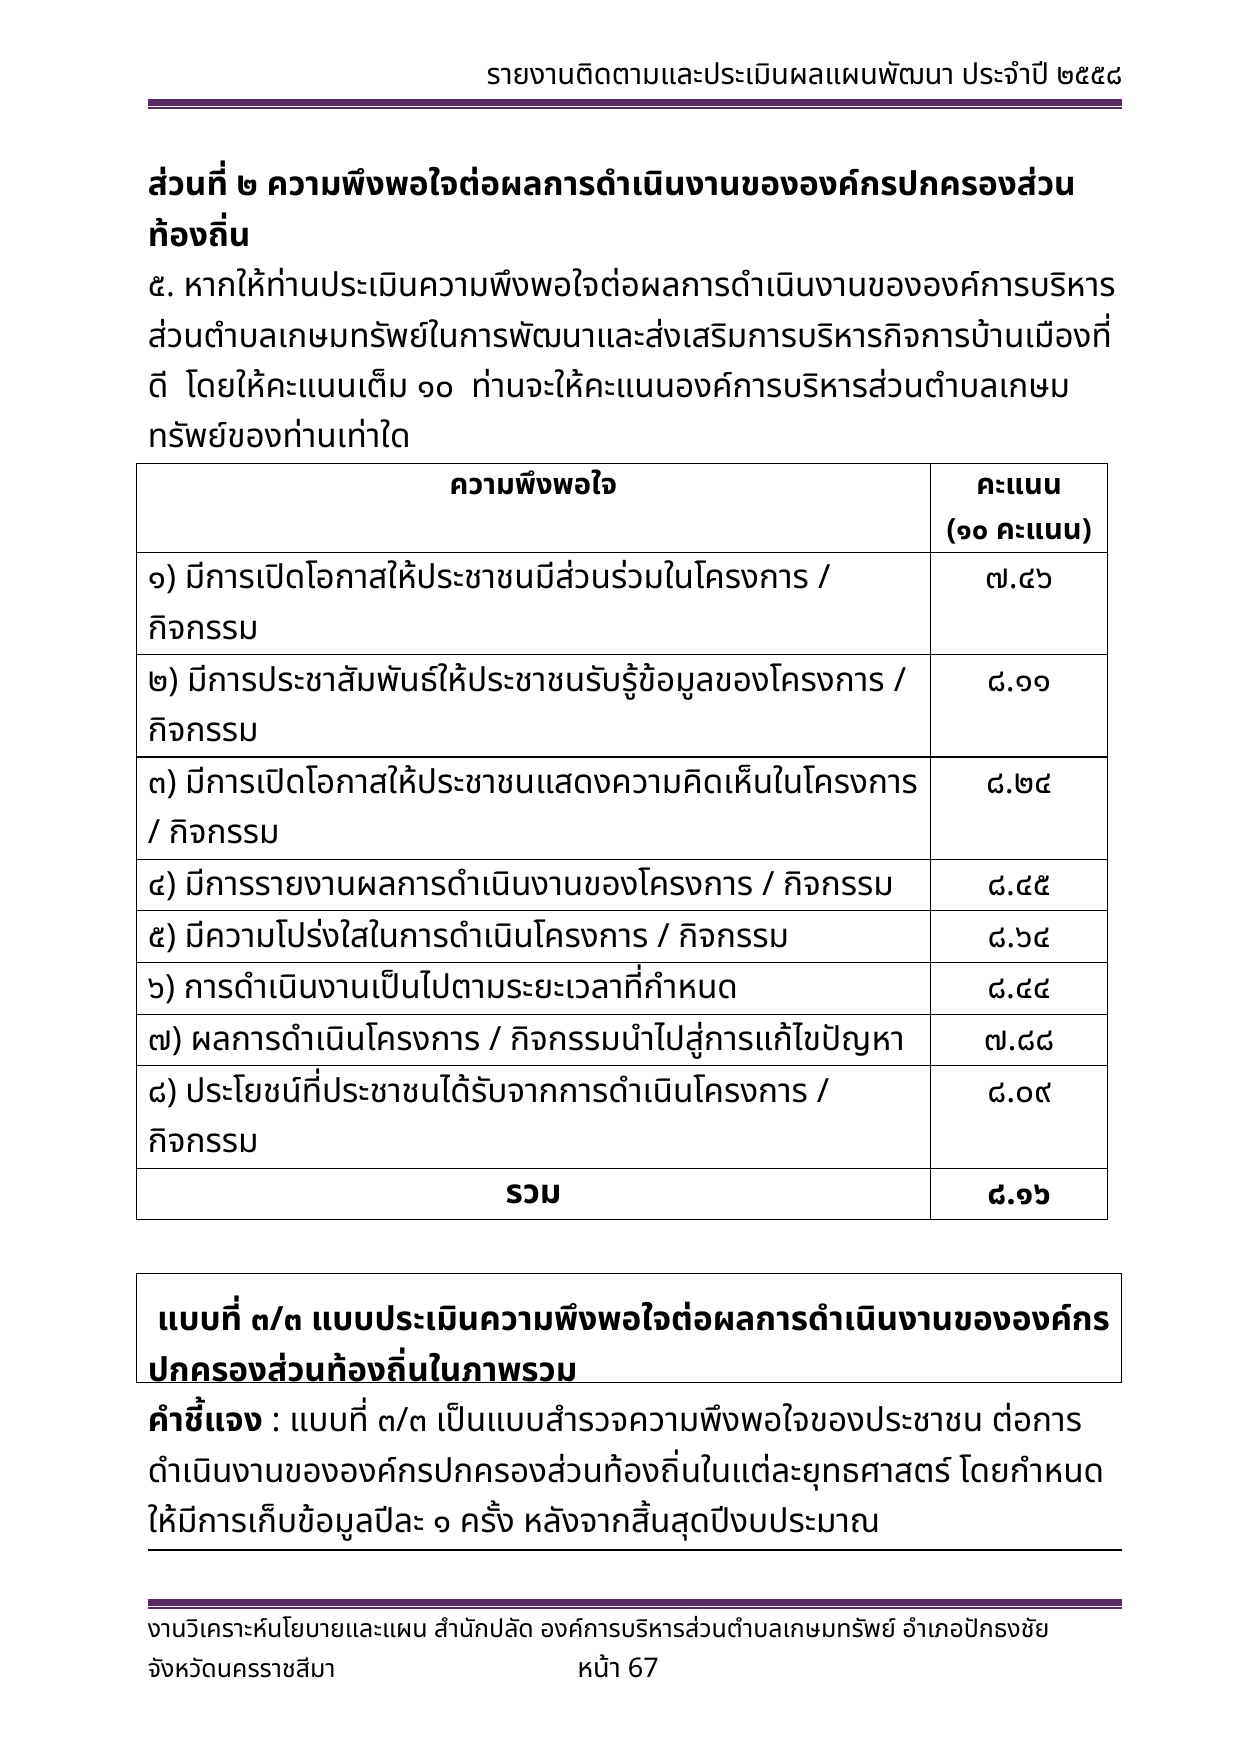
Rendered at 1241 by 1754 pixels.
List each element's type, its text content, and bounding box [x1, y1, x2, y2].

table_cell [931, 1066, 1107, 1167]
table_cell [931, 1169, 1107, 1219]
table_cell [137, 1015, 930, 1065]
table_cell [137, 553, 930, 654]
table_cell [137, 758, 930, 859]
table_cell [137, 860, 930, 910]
text ส่วนที่ ๒ ความพึงพอใจต่อผลการดำเนินงานขององค์กรปกครองส่วนท้องถิ่น [148, 160, 1122, 261]
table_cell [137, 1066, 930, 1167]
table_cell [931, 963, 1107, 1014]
text แบบที่ ๓/๓ แบบประเมินความพึงพอใจต่อผลการดำเนินงานขององค์กรปกครองส่วนท้องถิ่นในภาพรวม [148, 1295, 1122, 1396]
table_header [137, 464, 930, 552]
text ๕. หากให้ท่านประเมินความพึงพอใจต่อผลการดำเนินงานขององค์การบริหารส่วนตำบลเกษมทรัพย์ในการพัฒนาและส่งเสริมการบริหารกิจการบ้านเมืองที่ดี โดยให้คะแนนเต็ม ๑๐ ท่านจะให้คะแนนองค์การบริหารส่วนตำบลเกษมทรัพย์ของท่านเท่าใด [148, 261, 1122, 463]
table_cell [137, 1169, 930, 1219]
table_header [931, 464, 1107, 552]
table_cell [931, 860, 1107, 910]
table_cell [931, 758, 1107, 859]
text คำชี้แจง : แบบที่ ๓/๓ เป็นแบบสำรวจความพึงพอใจของประชาชน ต่อการดำเนินงานขององค์กรปกครองส่วนท้องถิ่นในแต่ละยุทธศาสตร์ โดยกำหนดให้มีการเก็บข้อมูลปีละ ๑ ครั้ง หลังจากสิ้นสุดปีงบประมาณ [148, 1396, 1122, 1549]
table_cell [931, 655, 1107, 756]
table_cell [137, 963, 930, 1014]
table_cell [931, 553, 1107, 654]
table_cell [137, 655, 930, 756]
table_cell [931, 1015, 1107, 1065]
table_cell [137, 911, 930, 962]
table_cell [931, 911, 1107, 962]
